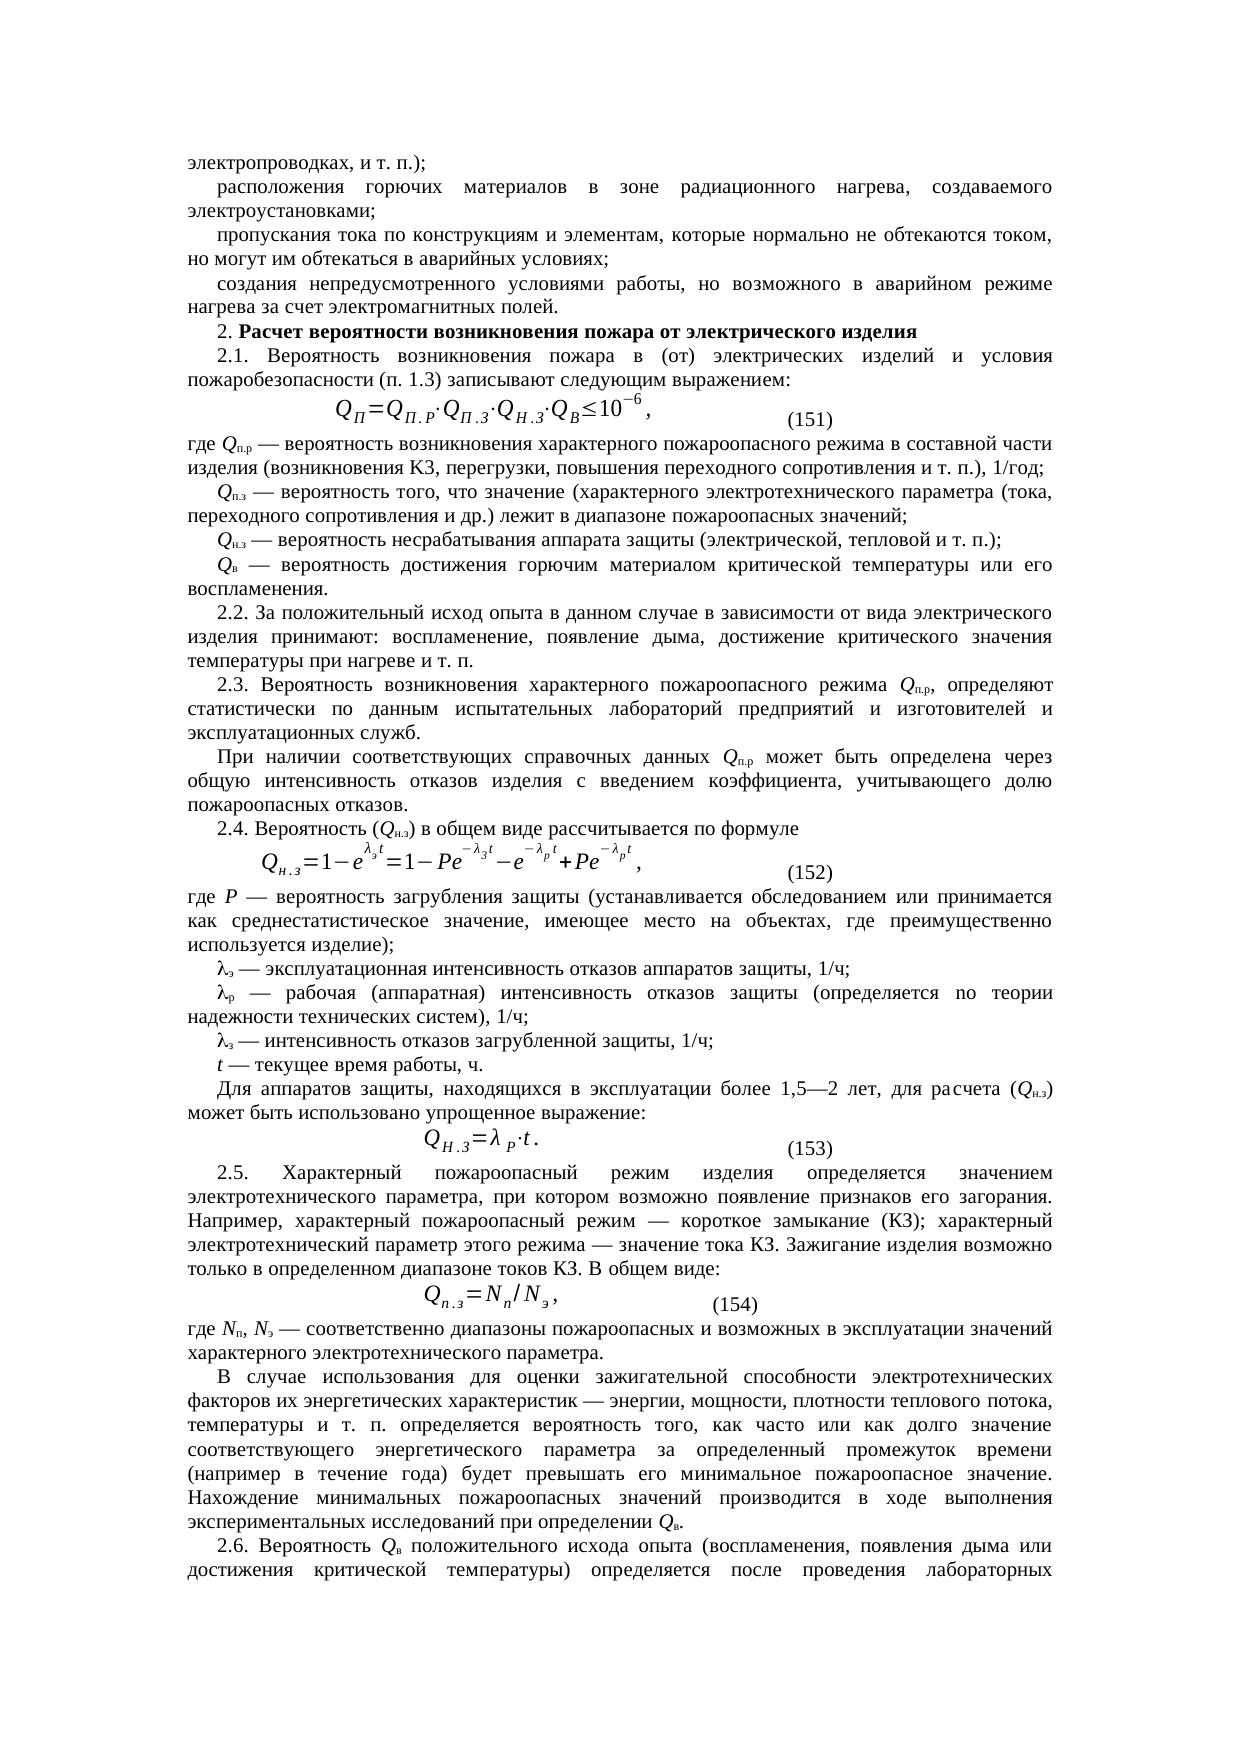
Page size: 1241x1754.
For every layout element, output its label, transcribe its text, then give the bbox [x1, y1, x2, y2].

text 2.2. За положительный исход опыта в данном случае в зависимости от вида электрического изделия принимают: воспламенение, появление дыма, достижение критического значения температуры при нагреве и т. п. [187, 599, 1053, 672]
text 2.4. Вероятность (Qн.з) в общем виде рассчитывается по формуле [187, 816, 1053, 840]
text создания непредусмотренного условиями работы, но возможного в аварийном режиме нагрева за счет электромагнитных полей. [187, 270, 1053, 318]
text 2. Расчет вероятности возникновения пожара от электрического изделия [187, 318, 1053, 342]
text где Qп.р — вероятность возникновения характерного пожароопасного режима в составной части изделия (возникновения K3, перегрузки, повышения переходного сопротивления и т. п.), 1/год; [187, 431, 1053, 479]
text Для аппаратов защиты, находящихся в эксплуатации более 1,5—2 лет, для расчета (Qн.з) может быть использовано упрощенное выражение: [187, 1076, 1053, 1124]
text где Р — вероятность загрубления защиты (устанавливается обследованием или принимается как среднестатистическое значение, имеющее место на объектах, где преимущественно используется изделие); [187, 884, 1053, 956]
text 2.5. Характерный пожароопасный режим изделия определяется значением электротехнического параметра, при котором возможно появление признаков его загорания. Например, характерный пожароопасный режим — короткое замыкание (КЗ); характерный электротехнический параметр этого режима — значение тока КЗ. Зажигание изделия возможно только в определенном диапазоне токов КЗ. В общем виде: [187, 1160, 1053, 1280]
text 2.3. Вероятность возникновения характерного пожароопасного режима Qп.р, определяют статистически по данным испытательных лабораторий предприятий и изготовителей и эксплуатационных служб. [187, 672, 1053, 744]
text пропускания тока по конструкциям и элементам, которые нормально не обтекаются током, но могут им обтекаться в аварийных условиях; [187, 222, 1053, 270]
text где Nп, Nэ — соответственно диапазоны пожароопасных и возможных в эксплуатации значений характерного электротехнического параметра. [187, 1316, 1053, 1364]
text (152) [187, 840, 1053, 884]
text Qп.з — вероятность того, что значение (характерного электротехнического параметра (тока, переходного сопротивления и др.) лежит в диапазоне пожароопасных значений; [187, 479, 1053, 527]
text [187, 150, 1053, 174]
text При наличии соответствующих справочных данных Qп.р может быть определена через общую интенсивность отказов изделия с введением коэффициента, учитывающего долю пожароопасных отказов. [187, 744, 1053, 816]
text Qн.з — вероятность несрабатывания аппарата защиты (электрической, тепловой и т. п.); [187, 527, 1053, 551]
text t — текущее время работы, ч. [187, 1052, 1053, 1076]
text э — эксплуатационная интенсивность отказов аппаратов защиты, 1/ч; [187, 956, 1053, 980]
text 2.1. Вероятность возникновения пожара в (от) электрических изделий и условия пожаробезопасности (п. 1.3) записывают следующим выражением: [187, 342, 1053, 391]
text (154) [187, 1280, 1053, 1316]
text Qв — вероятность достижения горючим материалом критической температуры или его воспламенения. [187, 551, 1053, 599]
text расположения горючих материалов в зоне радиационного нагрева, создаваемого электроустановками; [187, 174, 1053, 222]
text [187, 1533, 1053, 1581]
text (151) [187, 391, 1053, 431]
text В случае использования для оценки зажигательной способности электротехнических факторов их энергетических характеристик — энергии, мощности, плотности теплового потока, температуры и т. п. определяется вероятность того, как часто или как долго значение соответствующего энергетического параметра за определенный промежуток времени (например в течение года) будет превышать его минимальное пожароопасное значение. Нахождение минимальных пожароопасных значений производится в ходе выполнения экспериментальных исследований при определении Qв. [187, 1364, 1053, 1533]
text р — рабочая (аппаратная) интенсивность отказов защиты (определяется no теории надежности технических систем), 1/ч; [187, 980, 1053, 1028]
text (153) [187, 1124, 1053, 1160]
text з — интенсивность отказов загрубленной защиты, 1/ч; [187, 1028, 1053, 1052]
